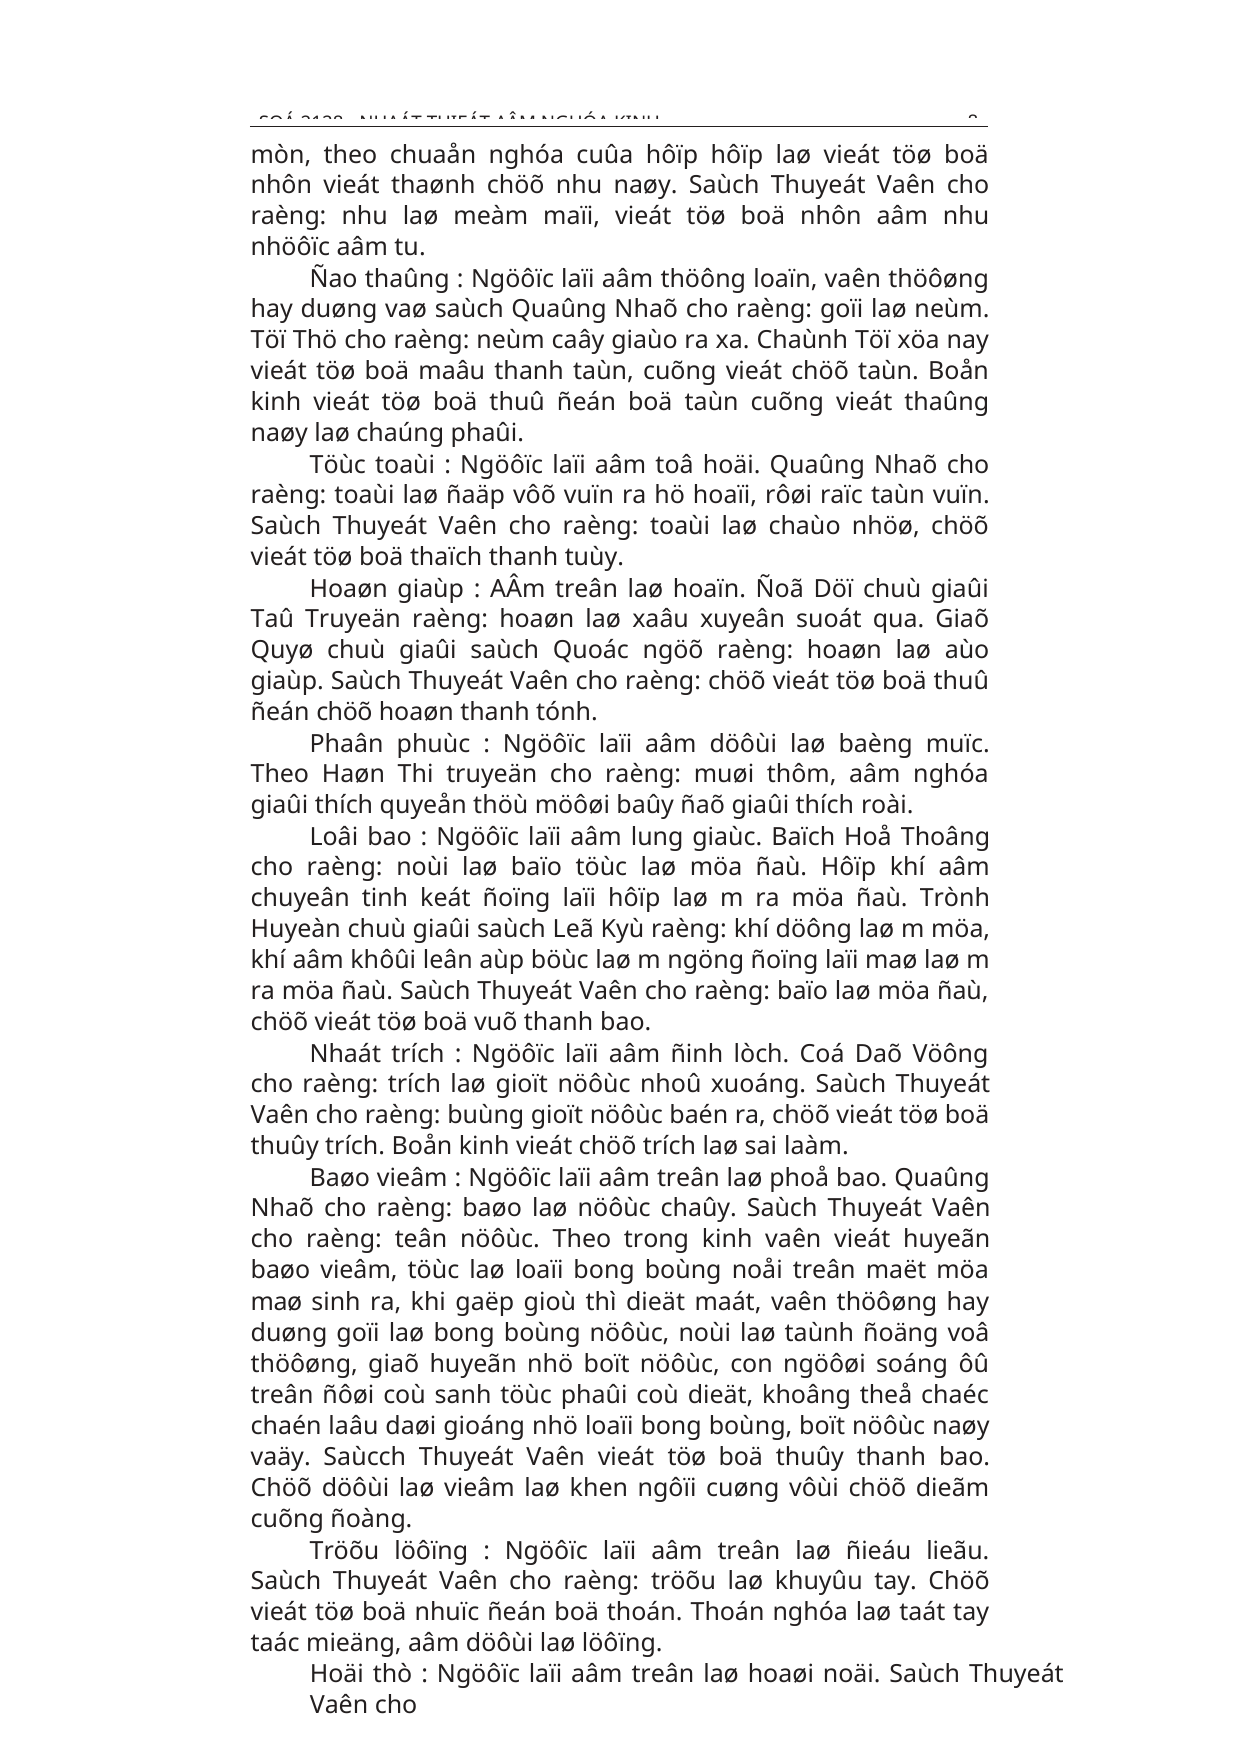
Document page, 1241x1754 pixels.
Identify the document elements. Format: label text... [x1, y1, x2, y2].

text Nhaát trích : Ngöôïc laïi aâm ñinh lòch. Coá Daõ Vöông cho raèng: trích laø gioït nöôùc nhoû xuoáng. Saùch Thuyeát Vaên cho raèng: buùng gioït nöôùc baén ra, chöõ vieát töø boä thuûy trích. Boån kinh vieát chöõ trích laø sai laàm. [250, 1038, 990, 1162]
text mòn, theo chuaån nghóa cuûa hôïp hôïp laø vieát töø boä nhôn vieát thaønh chöõ nhu naøy. Saùch Thuyeát Vaên cho raèng: nhu laø meàm maïi, vieát töø boä nhôn aâm nhu nhöôïc aâm tu. [250, 138, 990, 262]
text Töùc toaùi : Ngöôïc laïi aâm toâ hoäi. Quaûng Nhaõ cho raèng: toaùi laø ñaäp vôõ vuïn ra hö hoaïi, rôøi raïc taùn vuïn. Saùch Thuyeát Vaên cho raèng: toaùi laø chaùo nhöø, chöõ vieát töø boä thaïch thanh tuùy. [250, 449, 990, 573]
text Hoäi thò : Ngöôïc laïi aâm treân laø hoaøi noäi. Saùch Thuyeát Vaên cho [309, 1658, 1065, 1719]
text Baøo vieâm : Ngöôïc laïi aâm treân laø phoå bao. Quaûng Nhaõ cho raèng: baøo laø nöôùc chaûy. Saùch Thuyeát Vaên cho raèng: teân nöôùc. Theo trong kinh vaên vieát huyeãn baøo vieâm, töùc laø loaïi bong boùng noåi treân maët möa maø sinh ra, khi gaëp gioù thì dieät maát, vaên thöôøng hay duøng goïi laø bong boùng nöôùc, noùi laø taùnh ñoäng voâ thöôøng, giaõ huyeãn nhö boït nöôùc, con ngöôøi soáng ôû treân ñôøi coù sanh töùc phaûi coù dieät, khoâng theå chaéc chaén laâu daøi gioáng nhö loaïi bong boùng, boït nöôùc naøy vaäy. Saùcch Thuyeát Vaên vieát töø boä thuûy thanh bao. Chöõ döôùi laø vieâm laø khen ngôïi cuøng vôùi chöõ dieãm cuõng ñoàng. [250, 1162, 990, 1534]
text Ñao thaûng : Ngöôïc laïi aâm thöông loaïn, vaên thöôøng hay duøng vaø saùch Quaûng Nhaõ cho raèng: goïi laø neùm. Töï Thö cho raèng: neùm caây giaùo ra xa. Chaùnh Töï xöa nay vieát töø boä maâu thanh taùn, cuõng vieát chöõ taùn. Boån kinh vieát töø boä thuû ñeán boä taùn cuõng vieát thaûng naøy laø chaúng phaûi. [250, 262, 990, 449]
text Phaân phuùc : Ngöôïc laïi aâm döôùi laø baèng muïc. Theo Haøn Thi truyeän cho raèng: muøi thôm, aâm nghóa giaûi thích quyeån thöù möôøi baûy ñaõ giaûi thích roài. [250, 728, 990, 821]
text Loâi bao : Ngöôïc laïi aâm lung giaùc. Baïch Hoå Thoâng cho raèng: noùi laø baïo töùc laø möa ñaù. Hôïp khí aâm chuyeân tinh keát ñoïng laïi hôïp laø m ra möa ñaù. Trònh Huyeàn chuù giaûi saùch Leã Kyù raèng: khí döông laø m möa, khí aâm khôûi leân aùp böùc laø m ngöng ñoïng laïi maø laø m ra möa ñaù. Saùch Thuyeát Vaên cho raèng: baïo laø möa ñaù, chöõ vieát töø boä vuõ thanh bao. [250, 821, 990, 1038]
text Hoaøn giaùp : AÂm treân laø hoaïn. Ñoã Döï chuù giaûi Taû Truyeän raèng: hoaøn laø xaâu xuyeân suoát qua. Giaõ Quyø chuù giaûi saùch Quoác ngöõ raèng: hoaøn laø aùo giaùp. Saùch Thuyeát Vaên cho raèng: chöõ vieát töø boä thuû ñeán chöõ hoaøn thanh tónh. [250, 573, 990, 728]
text Tröõu löôïng : Ngöôïc laïi aâm treân laø ñieáu lieãu. Saùch Thuyeát Vaên cho raèng: tröõu laø khuyûu tay. Chöõ vieát töø boä nhuïc ñeán boä thoán. Thoán nghóa laø taát tay taác mieäng, aâm döôùi laø löôïng. [250, 1534, 990, 1658]
